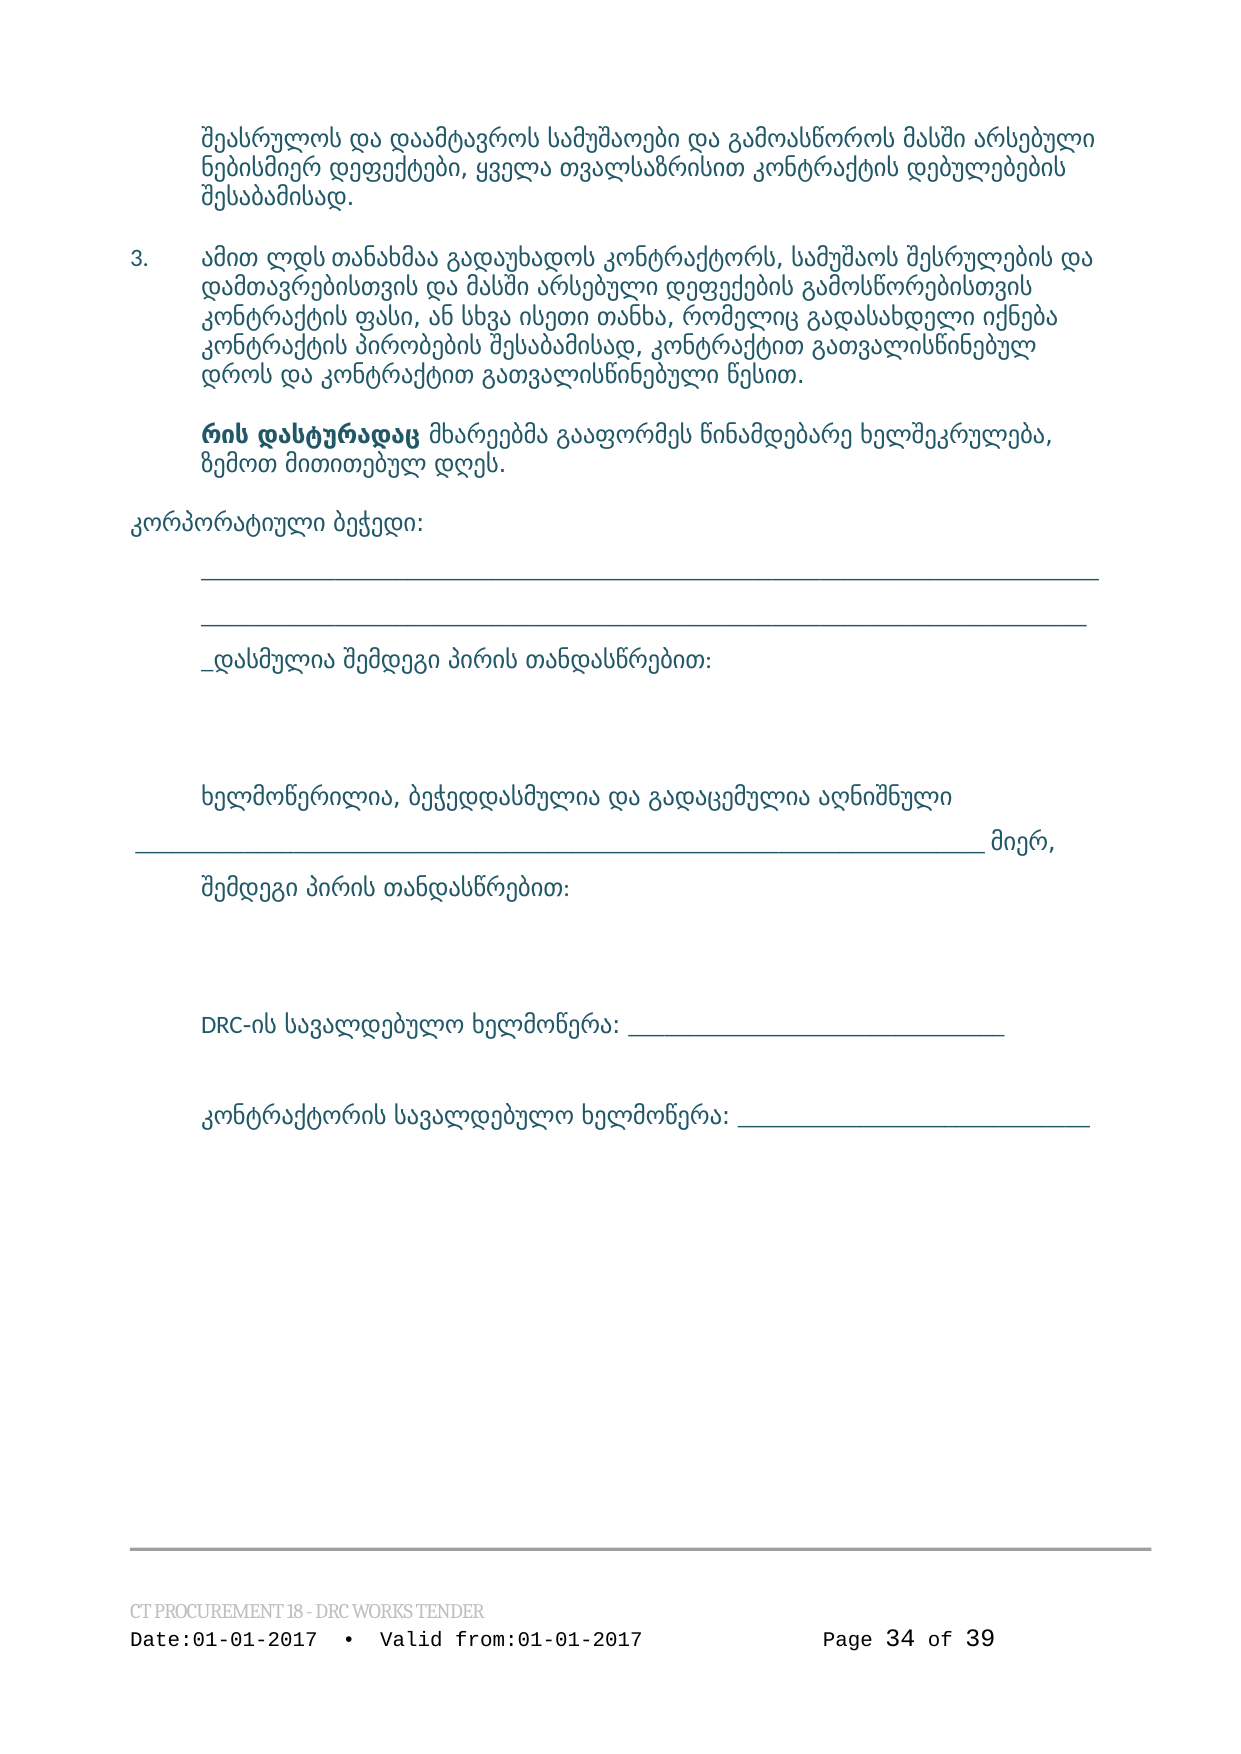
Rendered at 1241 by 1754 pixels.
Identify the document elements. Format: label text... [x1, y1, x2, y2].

text 3. ამით ლდს თანახმაა გადაუხადოს კონტრაქტორს, სამუშაოს შესრულების და დამთავრებისთვის და მასში არსებული დეფექების გამოსწორებისთვის კონტრაქტის ფასი, ან სხვა ისეთი თანხა, რომელიც გადასახდელი იქნება კონტრაქტის პირობების შესაბამისად, კონტრაქტით გათვალისწინებულ დროს და კონტრაქტით გათვალისწინებული წესით. [130, 242, 1110, 389]
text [130, 124, 1110, 212]
text რის დასტურადაც მხარეებმა გააფორმეს წინამდებარე ხელშეკრულება, ზემოთ მითითებულ დღეს. [130, 420, 1110, 478]
text კორპორატიული ბეჭედი: __________________________________________________________________________ __________________________________________________________________________დასმულია შემდეგი პირის თანდასწრებით: [130, 509, 1110, 675]
text ______________________________________________________________________ მიერ, შემდეგი პირის თანდასწრებით: [130, 826, 1110, 902]
text ხელმოწერილია, ბეჭედდასმულია და გადაცემულია აღნიშნული [130, 782, 1110, 811]
text DRC-ის სავალდებულო ხელმოწერა: _______________________________ [130, 1009, 1110, 1039]
text კონტრაქტორის სავალდებულო ხელმოწერა: _____________________________ [130, 1100, 1110, 1131]
